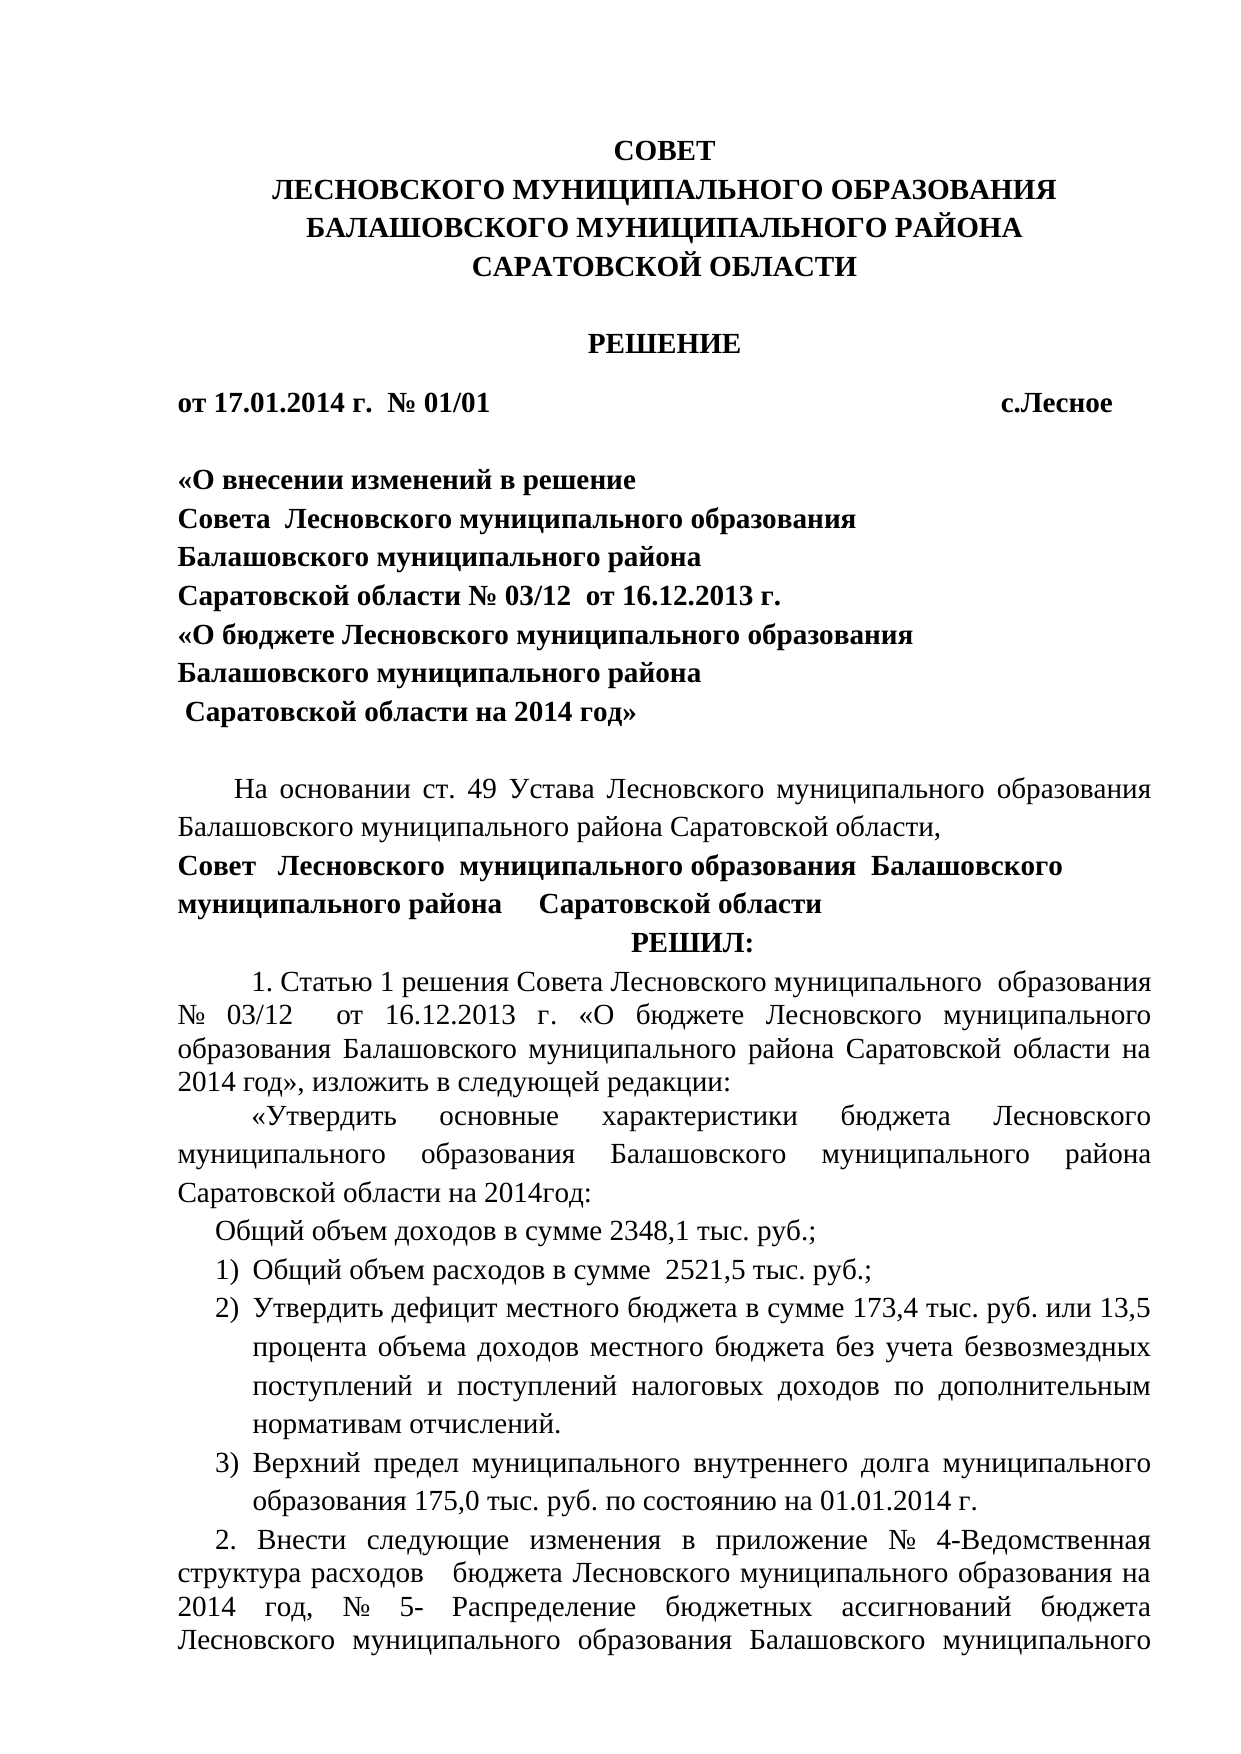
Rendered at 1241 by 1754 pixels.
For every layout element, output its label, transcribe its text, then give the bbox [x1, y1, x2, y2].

text РЕШЕНИЕ [177, 326, 1152, 359]
list Утвердить дефицит местного бюджета в сумме 173,4 тыс. руб. или 13,5 процента объема доходов местного бюджета без учета безвозмездных поступлений и поступлений налоговых доходов по дополнительным нормативам отчислений. [215, 1291, 1152, 1440]
text «Утвердить основные характеристики бюджета Лесновского муниципального образования Балашовского муниципального района Саратовской области на 2014год: [177, 1098, 1152, 1208]
text Саратовской области № 03/12 от 16.12.2013 г. [177, 578, 1152, 612]
text «О бюджете Лесновского муниципального образования [177, 617, 1152, 650]
text БАЛАШОВСКОГО МУНИЦИПАЛЬНОГО РАЙОНА [177, 210, 1152, 244]
text СОВЕТ [177, 133, 1152, 167]
text Общий объем доходов в сумме 2348,1 тыс. руб.; [215, 1213, 1152, 1247]
list Общий объем расходов в сумме 2521,5 тыс. руб.; [215, 1252, 1152, 1286]
text На основании ст. 49 Устава Лесновского муниципального образования Балашовского муниципального района Саратовской области, [177, 771, 1152, 843]
text 1. Статью 1 решения Совета Лесновского муниципального образования № 03/12 от 16.12.2013 г. «О бюджете Лесновского муниципального образования Балашовского муниципального района Саратовской области на 2014 год», изложить в следующей редакции: [177, 964, 1152, 1098]
text Совета Лесновского муниципального образования [177, 501, 1152, 534]
text САРАТОВСКОЙ ОБЛАСТИ [177, 249, 1152, 282]
text Балашовского муниципального района [177, 655, 1152, 689]
text РЕШИЛ: [177, 925, 1152, 959]
text ЛЕСНОВСКОГО МУНИЦИПАЛЬНОГО ОБРАЗОВАНИЯ [177, 172, 1152, 205]
text Саратовской области на 2014 год» [177, 694, 1152, 727]
text от 17.01.2014 г. № 01/01 с.Лесное [177, 385, 1152, 419]
list Верхний предел муниципального внутреннего долга муниципального образования 175,0 тыс. руб. по состоянию на 01.01.2014 г. [215, 1445, 1152, 1517]
text «О внесении изменений в решение [177, 462, 1152, 496]
text Балашовского муниципального района [177, 539, 1152, 573]
text Совет Лесновского муниципального образования Балашовского муниципального района Саратовской области [177, 848, 1152, 920]
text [177, 1522, 1152, 1656]
